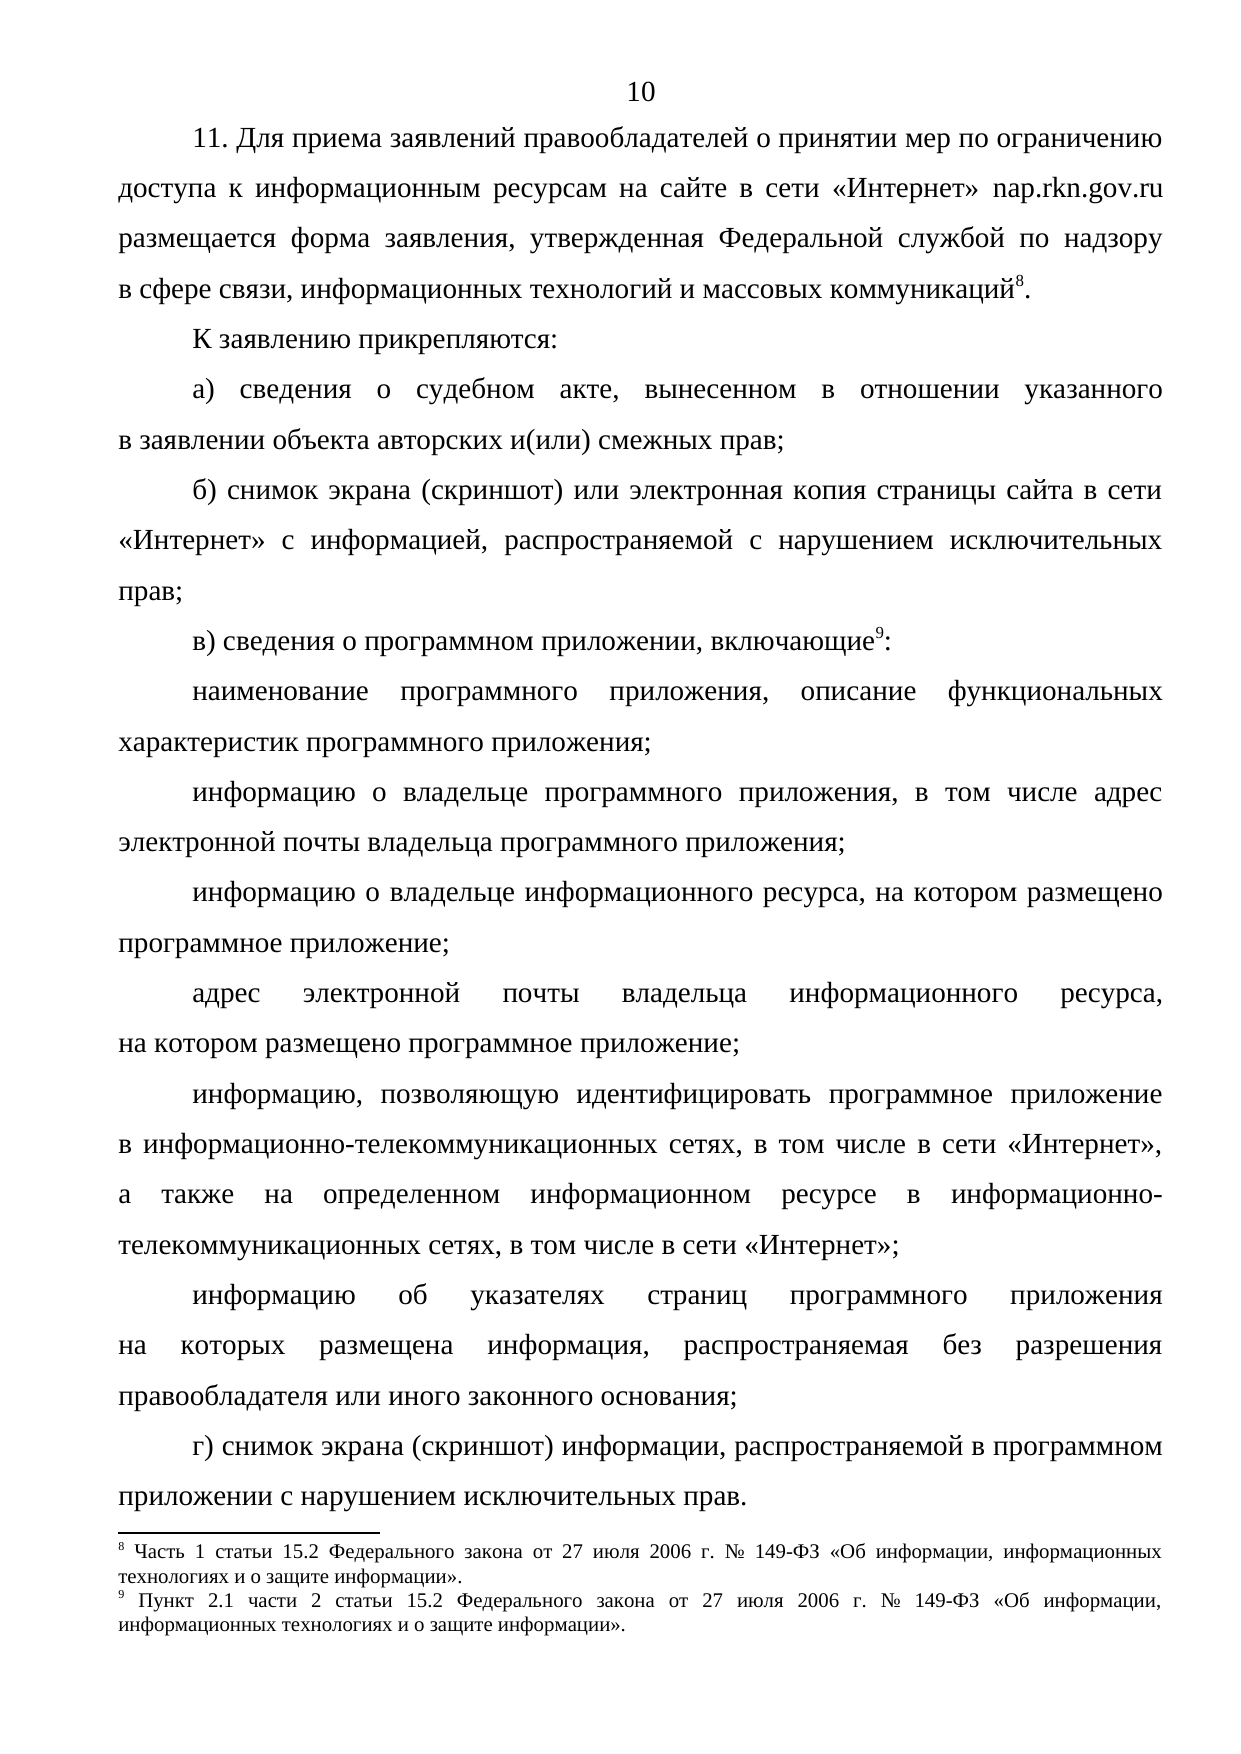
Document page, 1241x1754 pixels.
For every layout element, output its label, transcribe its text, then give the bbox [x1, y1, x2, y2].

text К заявлению прикрепляются: [118, 321, 1163, 355]
text б) снимок экрана (скриншот) или электронная копия страницы сайта в сети «Интернет» с информацией, распространяемой с нарушением исключительных прав; [118, 472, 1163, 606]
text информацию об указателях страниц программного приложения на которых размещена информация, распространяемая без разрешения правообладателя или иного законного основания; [118, 1277, 1163, 1411]
text в) сведения о программном приложении, включающие: [118, 623, 1163, 657]
text информацию о владельце программного приложения, в том числе адрес электронной почты владельца программного приложения; [118, 774, 1163, 858]
text информацию о владельце информационного ресурса, на котором размещено программное приложение; [118, 874, 1163, 958]
text наименование программного приложения, описание функциональных характеристик программного приложения; [118, 673, 1163, 757]
text а) сведения о судебном акте, вынесенном в отношении указанного в заявлении объекта авторских и(или) смежных прав; [118, 371, 1163, 455]
text адрес электронной почты владельца информационного ресурса, на котором размещено программное приложение; [118, 975, 1163, 1059]
text информацию, позволяющую идентифицировать программное приложение в информационно-телекоммуникационных сетях, в том числе в сети «Интернет», а также на определенном информационном ресурсе в информационно-телекоммуникационных сетях, в том числе в сети «Интернет»; [118, 1076, 1163, 1260]
text г) снимок экрана (скриншот) информации, распространяемой в программном приложении с нарушением исключительных прав. [118, 1428, 1163, 1512]
text 11. Для приема заявлений правообладателей о принятии мер по ограничению доступа к информационным ресурсам на сайте в сети «Интернет» nap.rkn.gov.ru размещается форма заявления, утвержденная Федеральной службой по надзору в сфере связи, информационных технологий и массовых коммуникаций. [118, 120, 1163, 304]
